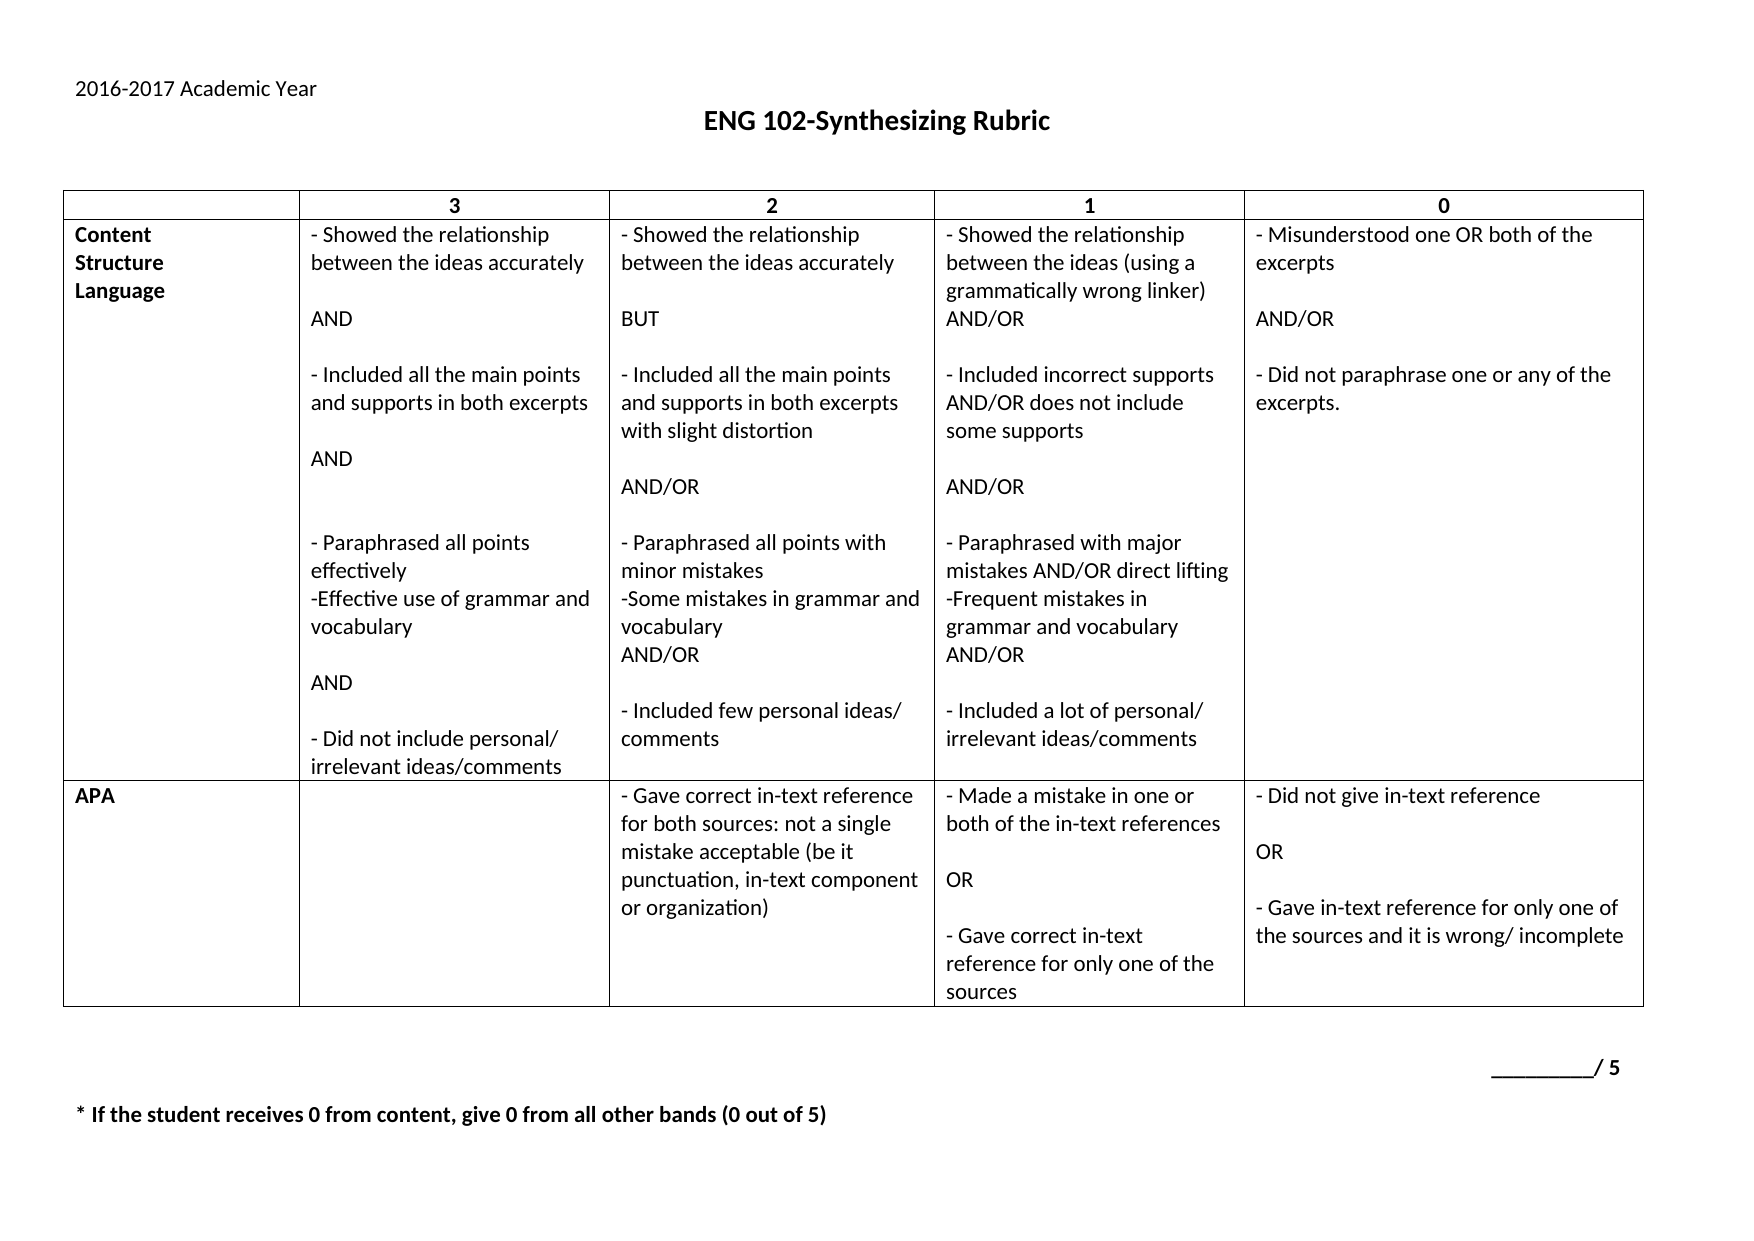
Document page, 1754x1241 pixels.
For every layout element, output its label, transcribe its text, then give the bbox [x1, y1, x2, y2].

table_header 0 [1245, 191, 1643, 219]
table_cell Content Structure Language [64, 220, 299, 780]
table_header [64, 191, 299, 219]
table_cell - Made a mistake in one or both of the in-text references OR - Gave correct in-text reference for only one of the sources [935, 781, 1244, 1006]
table_cell - Showed the relationship between the ideas accurately BUT - Included all the main points and supports in both excerpts with slight distortion AND/OR - Paraphrased all points with minor mistakes -Some mistakes in grammar and vocabulary AND/OR - Included few personal ideas/ comments [610, 220, 934, 780]
table_cell - Showed the relationship between the ideas accurately AND - Included all the main points and supports in both excerpts AND - Paraphrased all points effectively -Effective use of grammar and vocabulary AND - Did not include personal/ irrelevant ideas/comments [300, 220, 609, 780]
table_cell APA [64, 781, 299, 1006]
table_cell - Showed the relationship between the ideas (using a grammatically wrong linker) AND/OR - Included incorrect supports AND/OR does not include some supports AND/OR - Paraphrased with major mistakes AND/OR direct lifting -Frequent mistakes in grammar and vocabulary AND/OR - Included a lot of personal/ irrelevant ideas/comments [935, 220, 1244, 780]
table_cell - Gave correct in-text reference for both sources: not a single mistake acceptable (be it punctuation, in-text component or organization) [610, 781, 934, 1006]
table_header 1 [935, 191, 1244, 219]
table_cell - Misunderstood one OR both of the excerpts AND/OR - Did not paraphrase one or any of the excerpts. [1245, 220, 1643, 780]
table_cell [300, 781, 609, 1006]
text ENG 102-Synthesizing Rubric [75, 102, 1679, 137]
table_header 2 [610, 191, 934, 219]
table_header 3 [300, 191, 609, 219]
table_cell - Did not give in-text reference OR - Gave in-text reference for only one of the sources and it is wrong/ incomplete [1245, 781, 1643, 1006]
text * If the student receives 0 from content, give 0 from all other bands (0 out of 5) [75, 1100, 1679, 1128]
text _________/ 5 [75, 1053, 1679, 1081]
